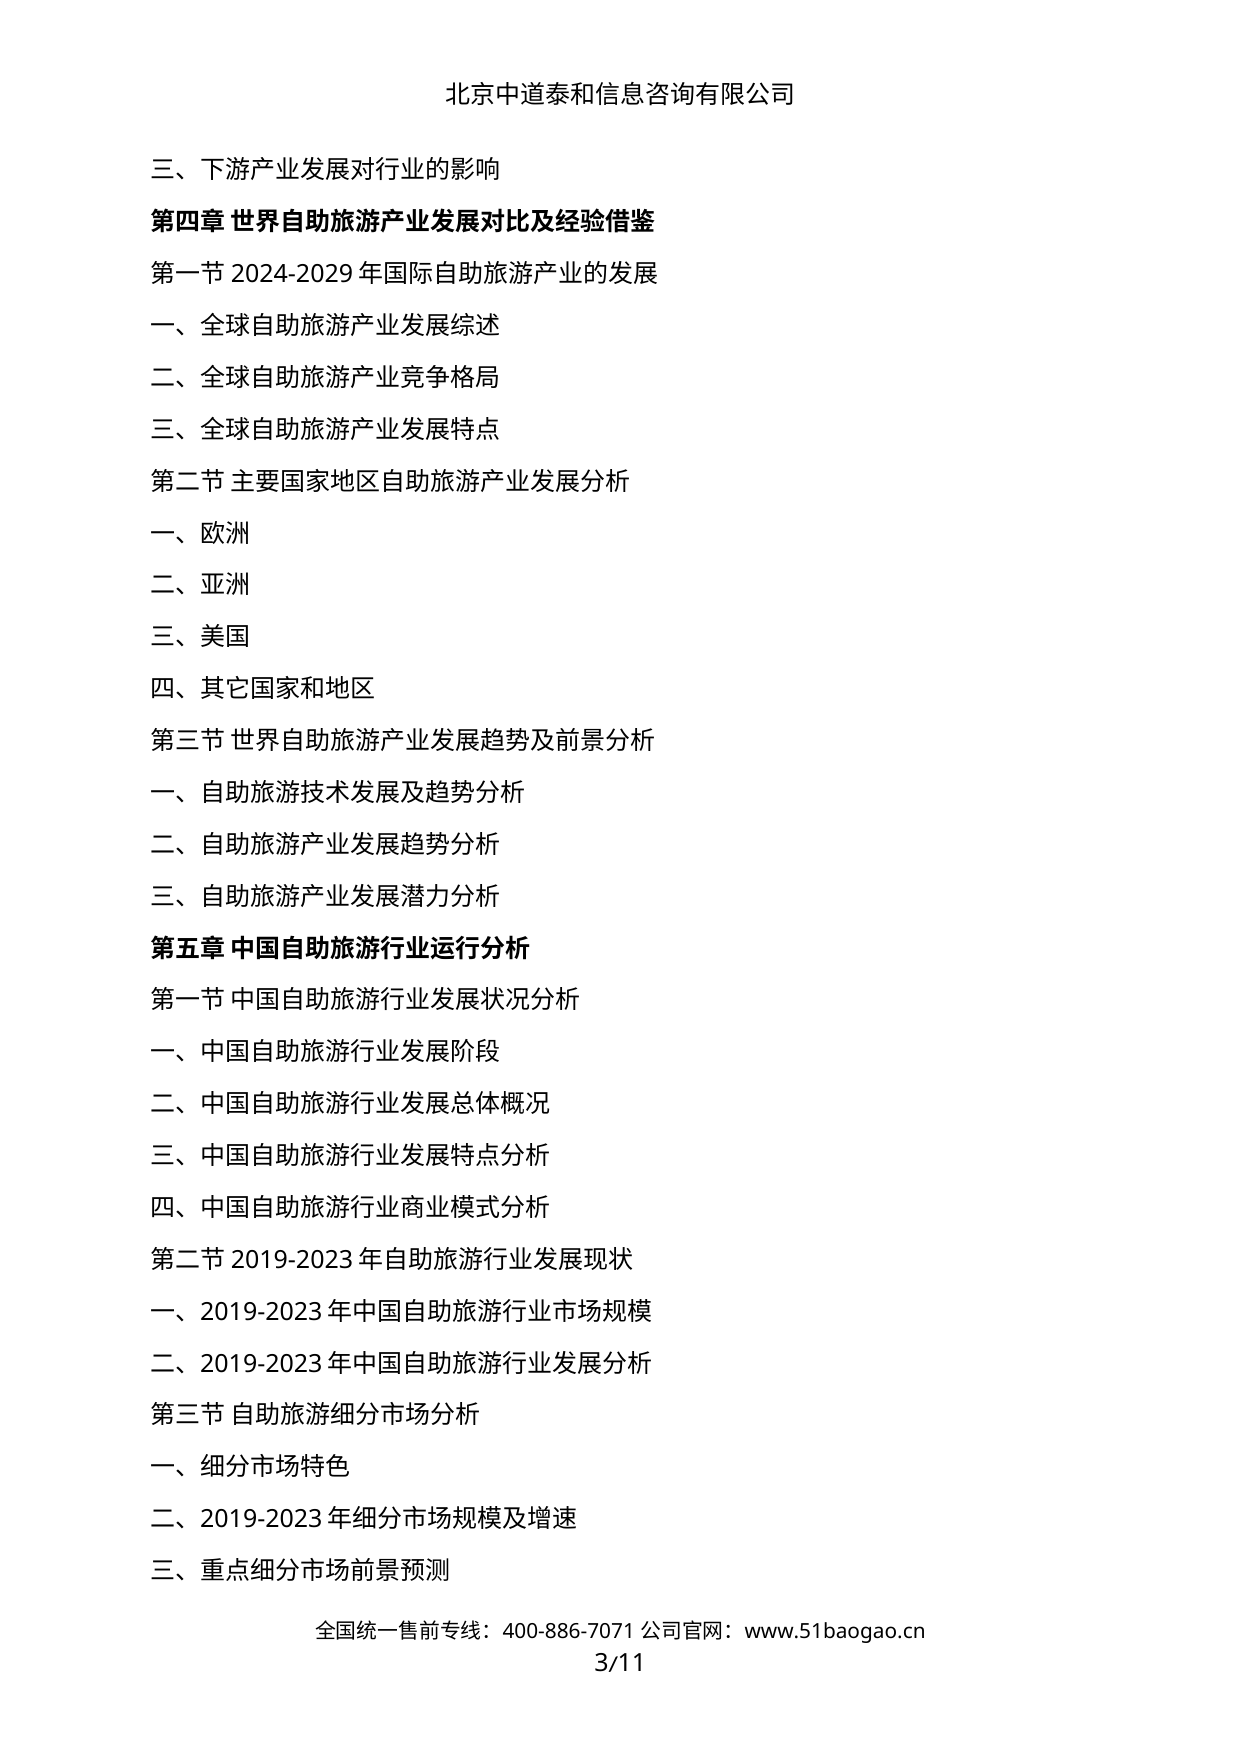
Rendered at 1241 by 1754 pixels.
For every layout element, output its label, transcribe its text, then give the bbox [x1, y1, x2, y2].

text 一、中国自助旅游行业发展阶段 [150, 1032, 1090, 1068]
text 二、2019-2023年中国自助旅游行业发展分析 [150, 1343, 1090, 1379]
text 第二节 主要国家地区自助旅游产业发展分析 [150, 461, 1090, 497]
text 一、细分市场特色 [150, 1447, 1090, 1483]
text 二、亚洲 [150, 565, 1090, 601]
text 第五章 中国自助旅游行业运行分析 [150, 928, 1090, 964]
text 一、欧洲 [150, 513, 1090, 549]
text 二、全球自助旅游产业竞争格局 [150, 357, 1090, 394]
text 第一节 中国自助旅游行业发展状况分析 [150, 980, 1090, 1016]
text 第三节 自助旅游细分市场分析 [150, 1395, 1090, 1431]
text 四、中国自助旅游行业商业模式分析 [150, 1187, 1090, 1224]
text 第二节 2019-2023年自助旅游行业发展现状 [150, 1239, 1090, 1276]
text 二、自助旅游产业发展趋势分析 [150, 824, 1090, 861]
text 三、下游产业发展对行业的影响 [150, 150, 1090, 186]
text 一、全球自助旅游产业发展综述 [150, 306, 1090, 342]
text 二、2019-2023年细分市场规模及增速 [150, 1499, 1090, 1535]
text 三、中国自助旅游行业发展特点分析 [150, 1136, 1090, 1172]
text 二、中国自助旅游行业发展总体概况 [150, 1084, 1090, 1120]
text 一、自助旅游技术发展及趋势分析 [150, 772, 1090, 809]
text 一、2019-2023年中国自助旅游行业市场规模 [150, 1291, 1090, 1327]
text 第三节 世界自助旅游产业发展趋势及前景分析 [150, 721, 1090, 757]
text 第四章 世界自助旅游产业发展对比及经验借鉴 [150, 202, 1090, 238]
text 三、自助旅游产业发展潜力分析 [150, 876, 1090, 912]
text 三、全球自助旅游产业发展特点 [150, 409, 1090, 446]
text 第一节 2024-2029年国际自助旅游产业的发展 [150, 254, 1090, 290]
text 三、重点细分市场前景预测 [150, 1551, 1090, 1587]
text 三、美国 [150, 617, 1090, 653]
text 四、其它国家和地区 [150, 669, 1090, 705]
